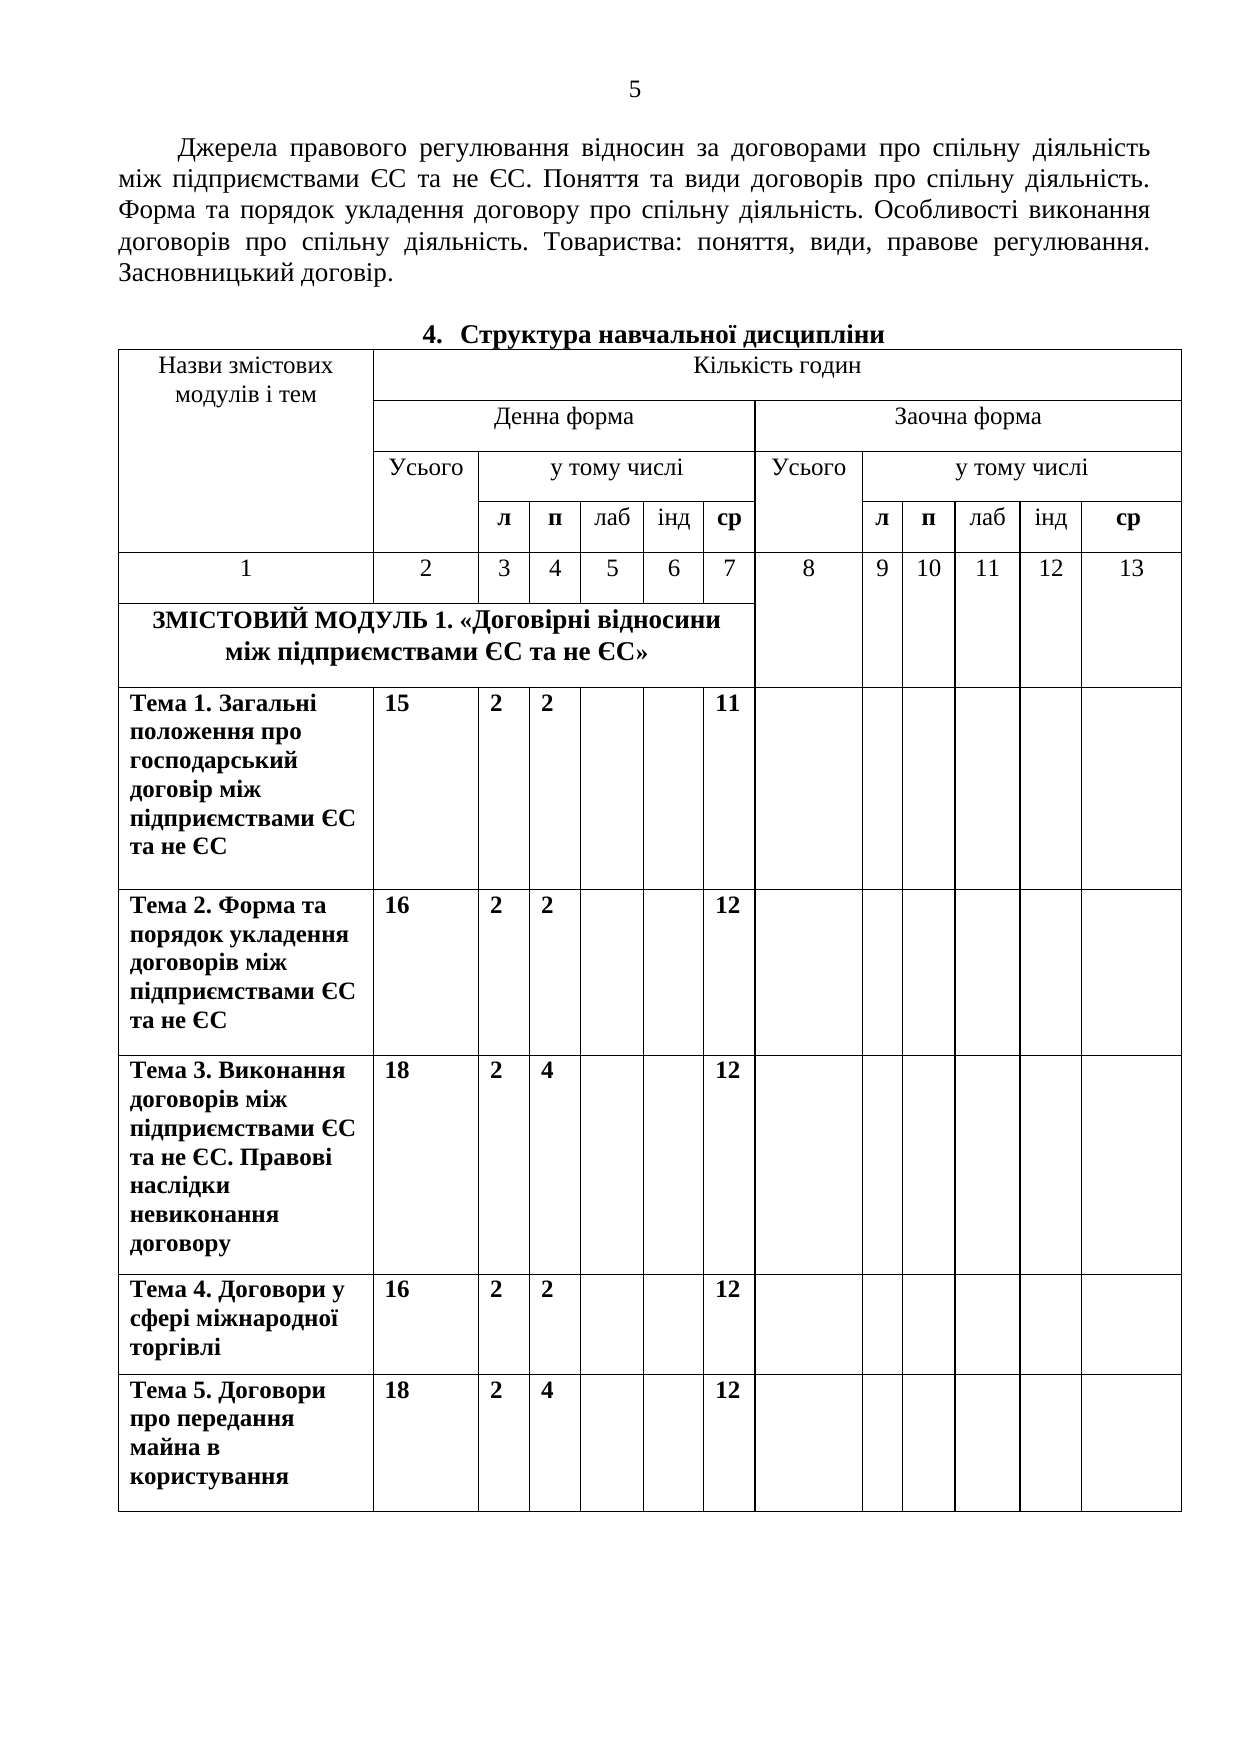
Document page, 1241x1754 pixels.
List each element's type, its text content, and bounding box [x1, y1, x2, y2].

table_cell ЗМІСТОВИЙ МОДУЛЬ 1. «Договірні відносини між підприємствами ЄС та не ЄС» [119, 604, 754, 687]
table_cell Заочна форма [756, 401, 1181, 451]
table_cell п [530, 502, 580, 552]
table_cell Тема 4. Договори у сфері міжнародної торгівлі [119, 1275, 373, 1374]
table_cell л [863, 502, 902, 552]
table_cell [644, 890, 703, 1054]
table_cell 4 [530, 553, 580, 602]
table_cell 4 [530, 1056, 580, 1273]
table_cell інд [644, 502, 703, 552]
table_cell інд [1021, 502, 1081, 552]
table_cell 11 [956, 553, 1019, 687]
table_cell 10 [903, 553, 954, 687]
table_cell лаб [956, 502, 1019, 552]
table_cell л [479, 502, 529, 552]
table_cell [1082, 1375, 1181, 1511]
table_cell 2 [479, 1275, 529, 1374]
table_cell 2 [374, 553, 478, 602]
table_cell у тому числі [479, 452, 754, 501]
table_cell [581, 1375, 643, 1511]
table_cell [644, 1275, 703, 1374]
table_cell 2 [530, 890, 580, 1054]
table_cell 2 [479, 688, 529, 889]
table_cell 16 [374, 1275, 478, 1374]
table_cell п [903, 502, 954, 552]
table_cell [756, 1056, 862, 1273]
list Структура навчальної дисципліни [156, 318, 1152, 349]
table_cell 6 [644, 553, 703, 602]
table_cell [903, 688, 954, 889]
table_cell [863, 1375, 902, 1511]
table_header Назви змістових модулів і тем [119, 350, 373, 552]
table_cell 9 [863, 553, 902, 687]
table_cell [956, 1375, 1019, 1511]
table_cell лаб [581, 502, 643, 552]
table_header Кількість годин [374, 350, 1181, 400]
table_cell у тому числі [863, 452, 1181, 501]
table_cell [903, 1275, 954, 1374]
table_cell 18 [374, 1375, 478, 1511]
table_cell 2 [479, 1375, 529, 1511]
table_cell [903, 890, 954, 1054]
table_cell Тема 1. Загальні положення про господарський договір між підприємствами ЄС та не ЄС [119, 688, 373, 889]
table_cell [1082, 1275, 1181, 1374]
table_cell 7 [704, 553, 754, 602]
table_cell Тема 3. Виконання договорів між підприємствами ЄС та не ЄС. Правові наслідки невиконання договору [119, 1056, 373, 1273]
table_cell [581, 688, 643, 889]
table_cell 5 [581, 553, 643, 602]
table_cell 12 [704, 1275, 754, 1374]
table_cell 18 [374, 1056, 478, 1273]
table_cell 1 [119, 553, 373, 602]
table_cell 3 [479, 553, 529, 602]
table_cell [956, 1056, 1019, 1273]
table_cell 2 [479, 890, 529, 1054]
table_cell [756, 1375, 862, 1511]
table_cell [863, 1275, 902, 1374]
table_cell [644, 688, 703, 889]
table_cell [903, 1375, 954, 1511]
table_cell Усього [756, 452, 862, 552]
table_cell Усього [374, 452, 478, 552]
table_cell [1021, 688, 1081, 889]
table_cell [863, 688, 902, 889]
table_cell [1021, 1275, 1081, 1374]
table_cell [644, 1056, 703, 1273]
table_cell [756, 890, 862, 1054]
table_cell 4 [530, 1375, 580, 1511]
table_cell 12 [704, 890, 754, 1054]
table_cell 16 [374, 890, 478, 1054]
table_cell ср [704, 502, 754, 552]
table_cell 2 [530, 688, 580, 889]
table_cell Тема 2. Форма та порядок укладення договорів між підприємствами ЄС та не ЄС [119, 890, 373, 1054]
table_cell 2 [479, 1056, 529, 1273]
table_cell 12 [704, 1375, 754, 1511]
table_cell 8 [756, 553, 862, 687]
table_cell [1021, 1375, 1081, 1511]
table_cell [581, 890, 643, 1054]
table_cell [644, 1375, 703, 1511]
table_cell Тема 5. Договори про передання майна в користування [119, 1375, 373, 1511]
table_cell 12 [704, 1056, 754, 1273]
table_cell Денна форма [374, 401, 754, 451]
table_cell [956, 1275, 1019, 1374]
table_cell [581, 1275, 643, 1374]
table_cell [581, 1056, 643, 1273]
table_cell [1021, 890, 1081, 1054]
table_cell [863, 1056, 902, 1273]
table_cell 11 [704, 688, 754, 889]
table_cell [956, 890, 1019, 1054]
subtitle Джерела правового регулювання відносин за договорами про спільну діяльність між підприємствами ЄС та не ЄС. Поняття та види договорів про спільну діяльність. Форма та порядок укладення договору про спільну діяльність. Особливості виконання договорів про спільну діяльність. Товариства: поняття, види, правове регулювання. Засновницький договір. [118, 131, 1152, 287]
table_cell [756, 1275, 862, 1374]
table_cell [1082, 1056, 1181, 1273]
table_cell 15 [374, 688, 478, 889]
table_cell [1082, 688, 1181, 889]
table_cell [956, 688, 1019, 889]
table_cell 12 [1021, 553, 1081, 687]
table_cell [756, 688, 862, 889]
table_cell [1082, 890, 1181, 1054]
table_cell [903, 1056, 954, 1273]
table_cell ср [1082, 502, 1181, 552]
table_cell 13 [1082, 553, 1181, 687]
table_cell [1021, 1056, 1081, 1273]
table_cell [863, 890, 902, 1054]
table_cell 2 [530, 1275, 580, 1374]
